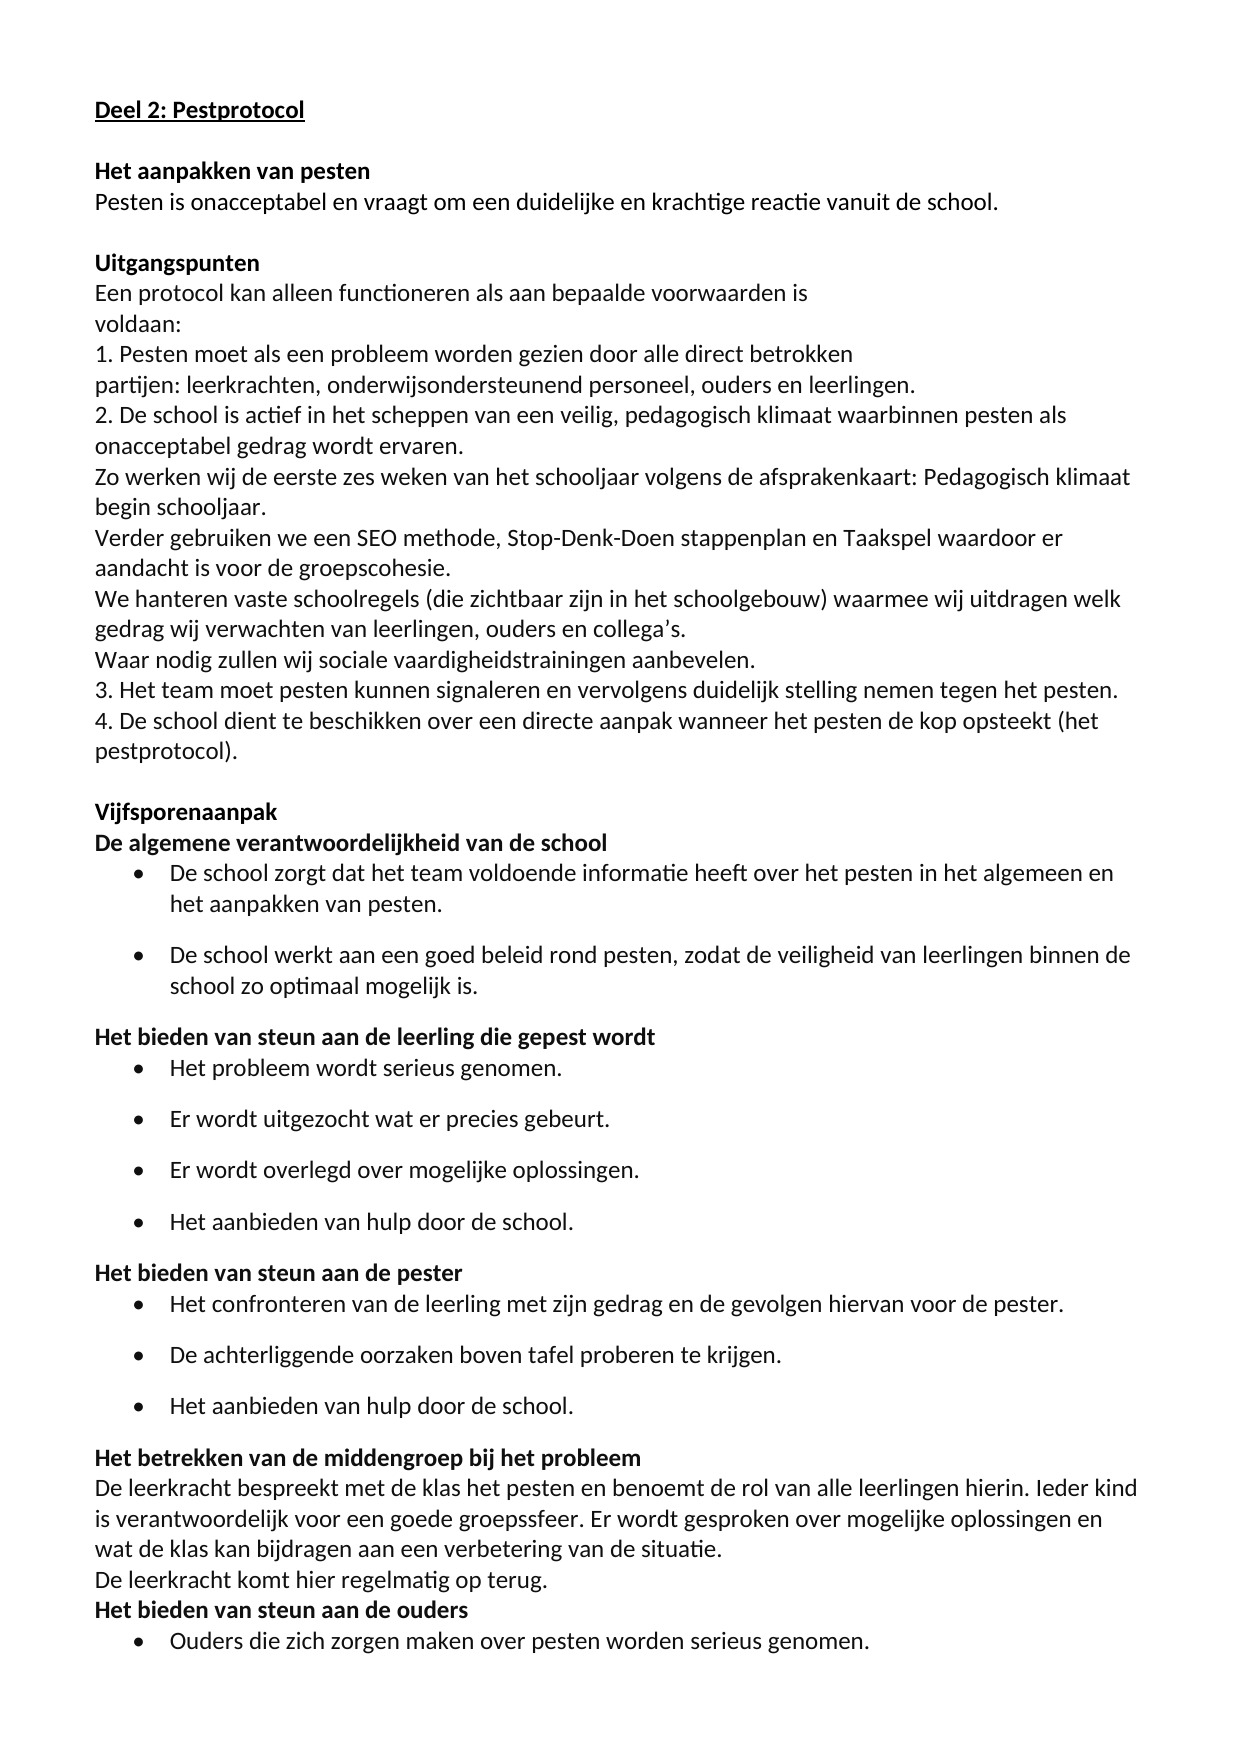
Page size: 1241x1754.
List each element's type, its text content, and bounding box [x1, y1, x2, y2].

list De school werkt aan een goed beleid rond pesten, zodat de veiligheid van leerlingen binnen de school zo optimaal mogelijk is. [132, 939, 1146, 1000]
text 1. Pesten moet als een probleem worden gezien door alle direct betrokken [94, 339, 1146, 369]
text Een protocol kan alleen functioneren als aan bepaalde voorwaarden is [94, 278, 1146, 308]
text Het aanpakken van pesten [94, 156, 1146, 186]
text Het bieden van steun aan de leerling die gepest wordt [94, 1021, 1146, 1052]
text De leerkracht bespreekt met de klas het pesten en benoemt de rol van alle leerlingen hierin. Ieder kind is verantwoordelijk voor een goede groepssfeer. Er wordt gesproken over mogelijke oplossingen en wat de klas kan bijdragen aan een verbetering van de situatie. De leerkracht komt hier regelmatig op terug. [94, 1472, 1146, 1594]
text 2. De school is actief in het scheppen van een veilig, pedagogisch klimaat waarbinnen pesten als onacceptabel gedrag wordt ervaren. [94, 400, 1146, 461]
text Vijfsporenaanpak [94, 796, 1146, 827]
list De achterliggende oorzaken boven tafel proberen te krijgen. [132, 1339, 1146, 1369]
text Pesten is onacceptabel en vraagt om een duidelijke en krachtige reactie vanuit de school. [94, 186, 1146, 217]
text Het betrekken van de middengroep bij het probleem [94, 1442, 1146, 1472]
text De algemene verantwoordelijkheid van de school [94, 827, 1146, 857]
text partijen: leerkrachten, onderwijsondersteunend personeel, ouders en leerlingen. [94, 369, 1146, 400]
list Het confronteren van de leerling met zijn gedrag en de gevolgen hiervan voor de pester. [132, 1288, 1146, 1318]
list De school zorgt dat het team voldoende informatie heeft over het pesten in het algemeen en het aanpakken van pesten. [132, 857, 1146, 918]
list Er wordt overlegd over mogelijke oplossingen. [132, 1154, 1146, 1185]
list Het aanbieden van hulp door de school. [132, 1390, 1146, 1421]
list Het probleem wordt serieus genomen. [132, 1052, 1146, 1082]
text 3. Het team moet pesten kunnen signaleren en vervolgens duidelijk stelling nemen tegen het pesten. [94, 674, 1146, 705]
list Ouders die zich zorgen maken over pesten worden serieus genomen. [132, 1625, 1146, 1655]
text Verder gebruiken we een SEO methode, Stop-Denk-Doen stappenplan en Taakspel waardoor er aandacht is voor de groepscohesie. [94, 522, 1146, 583]
text Zo werken wij de eerste zes weken van het schooljaar volgens de afsprakenkaart: Pedagogisch klimaat begin schooljaar. [94, 461, 1146, 522]
text Waar nodig zullen wij sociale vaardigheidstrainingen aanbevelen. [94, 644, 1146, 674]
text We hanteren vaste schoolregels (die zichtbaar zijn in het schoolgebouw) waarmee wij uitdragen welk gedrag wij verwachten van leerlingen, ouders en collega’s. [94, 583, 1146, 644]
text voldaan: [94, 308, 1146, 339]
text 4. De school dient te beschikken over een directe aanpak wanneer het pesten de kop opsteekt (het pestprotocol). [94, 705, 1146, 766]
list Er wordt uitgezocht wat er precies gebeurt. [132, 1103, 1146, 1134]
text Het bieden van steun aan de ouders [94, 1594, 1146, 1625]
text Het bieden van steun aan de pester [94, 1257, 1146, 1288]
list Het aanbieden van hulp door de school. [132, 1206, 1146, 1236]
text Uitgangspunten [94, 247, 1146, 278]
text Deel 2: Pestprotocol [94, 94, 1146, 125]
